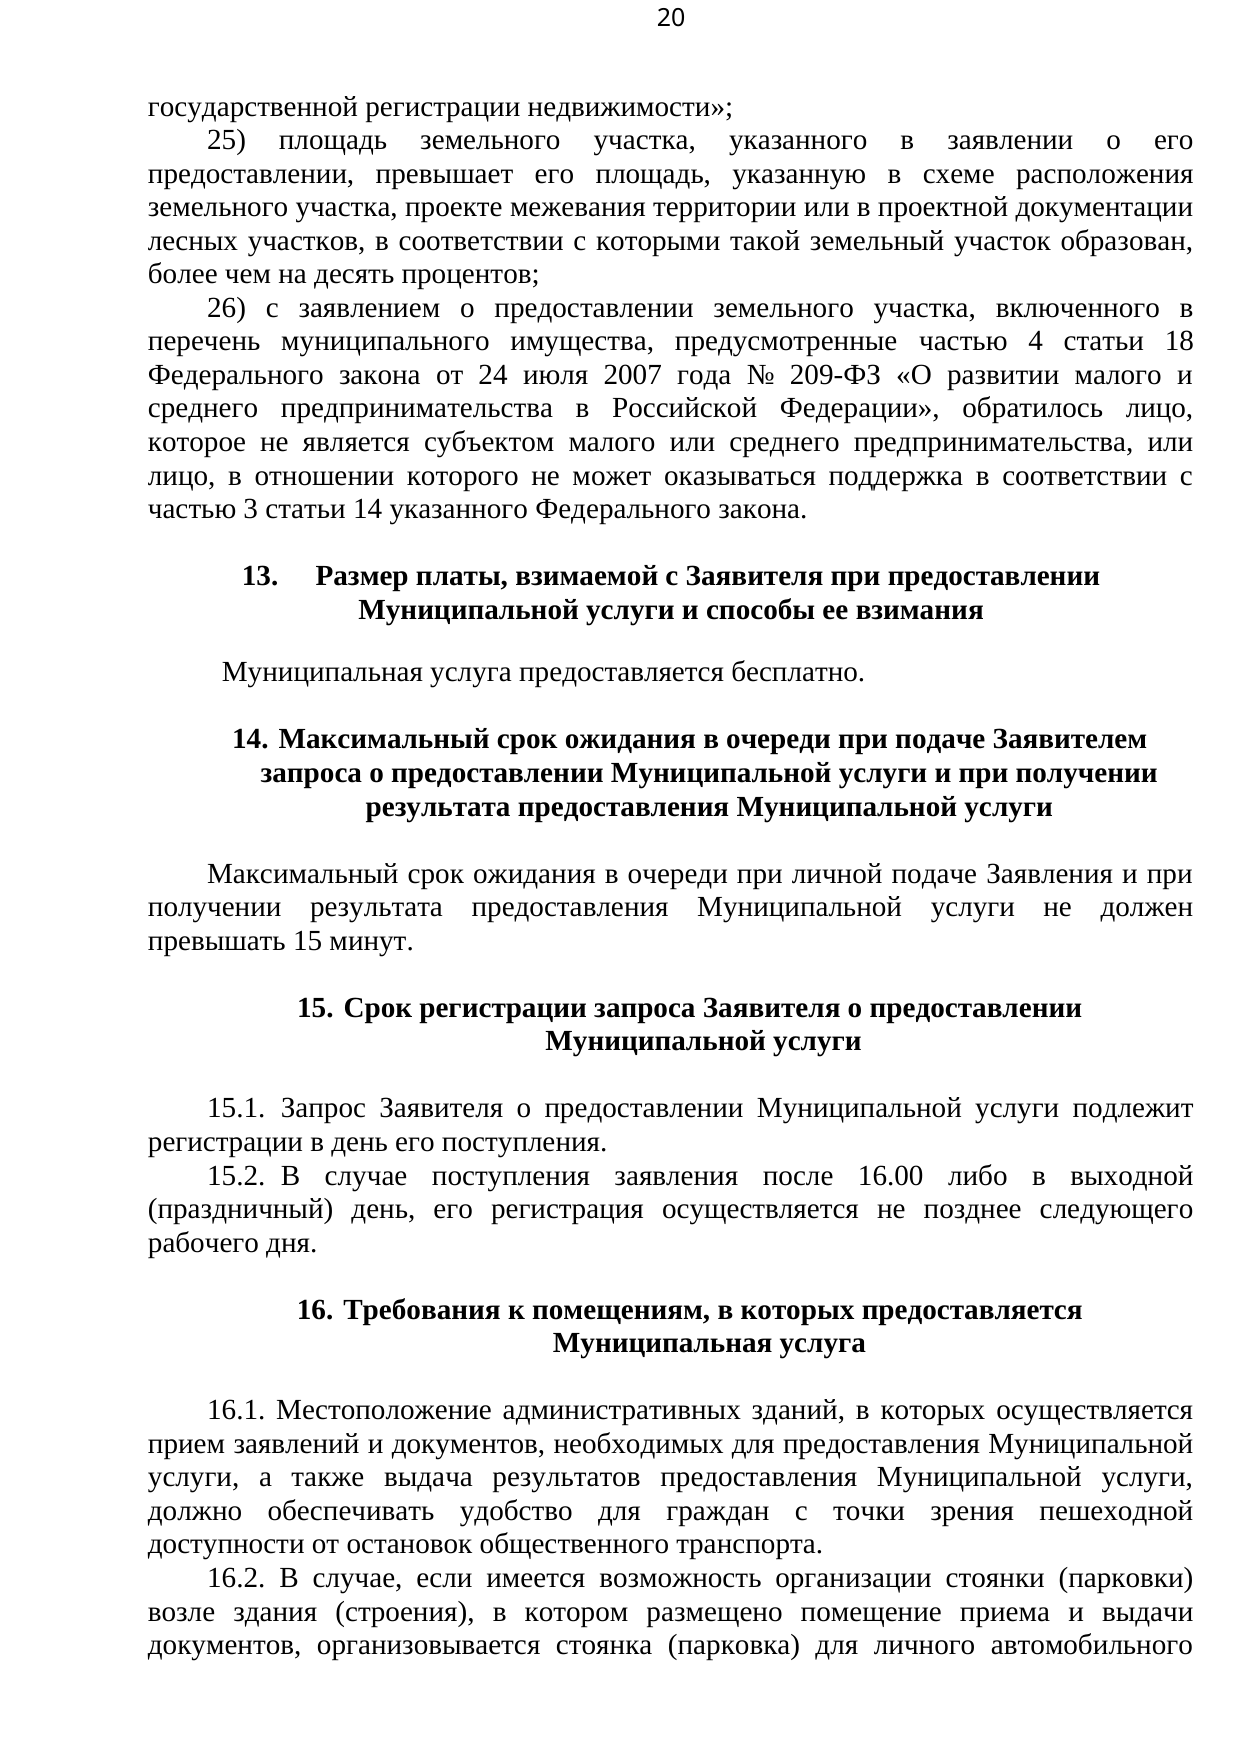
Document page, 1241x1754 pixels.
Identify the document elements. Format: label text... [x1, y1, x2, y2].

text 26) с заявлением о предоставлении земельного участка, включенного в перечень муниципального имущества, предусмотренные частью 4 статьи 18 Федерального закона от 24 июля 2007 года № 209-ФЗ «О развитии малого и среднего предпринимательства в Российской Федерации», обратилось лицо, которое не является субъектом малого или среднего предпринимательства, или лицо, в отношении которого не может оказываться поддержка в соответствии с частью 3 статьи 14 указанного Федерального закона. [148, 290, 1194, 525]
text Муниципальной услуги [224, 1023, 1194, 1057]
list Требования к помещениям, в которых предоставляется Муниципальная услуга [185, 1292, 1194, 1359]
list Запрос Заявителя о предоставлении Муниципальной услуги подлежит регистрации в день его поступления. [148, 1091, 1194, 1158]
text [148, 89, 1194, 122]
list Максимальный срок ожидания в очереди при подаче Заявителем запроса о предоставлении Муниципальной услуги и при получении результата предоставления Муниципальной услуги [185, 722, 1194, 822]
text Муниципальная услуга предоставляется бесплатно. [222, 654, 1194, 688]
list Срок регистрации запроса Заявителя о предоставлении [185, 990, 1194, 1023]
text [148, 1560, 1194, 1661]
text 16.1. Местоположение административных зданий, в которых осуществляется прием заявлений и документов, необходимых для предоставления Муниципальной услуги, а также выдача результатов предоставления Муниципальной услуги, должно обеспечивать удобство для граждан с точки зрения пешеходной доступности от остановок общественного транспорта. [148, 1392, 1194, 1560]
text 25) площадь земельного участка, указанного в заявлении о его предоставлении, превышает его площадь, указанную в схеме расположения земельного участка, проекте межевания территории или в проектной документации лесных участков, в соответствии с которыми такой земельный участок образован, более чем на десять процентов; [148, 122, 1194, 290]
list В случае поступления заявления после 16.00 либо в выходной (праздничный) день, его регистрация осуществляется не позднее следующего рабочего дня. [148, 1158, 1194, 1258]
text Максимальный срок ожидания в очереди при личной подаче Заявления и при получении результата предоставления Муниципальной услуги не должен превышать 15 минут. [148, 856, 1194, 956]
list Размер платы, взимаемой с Заявителя при предоставлении Муниципальной услуги и способы ее взимания [148, 558, 1194, 625]
